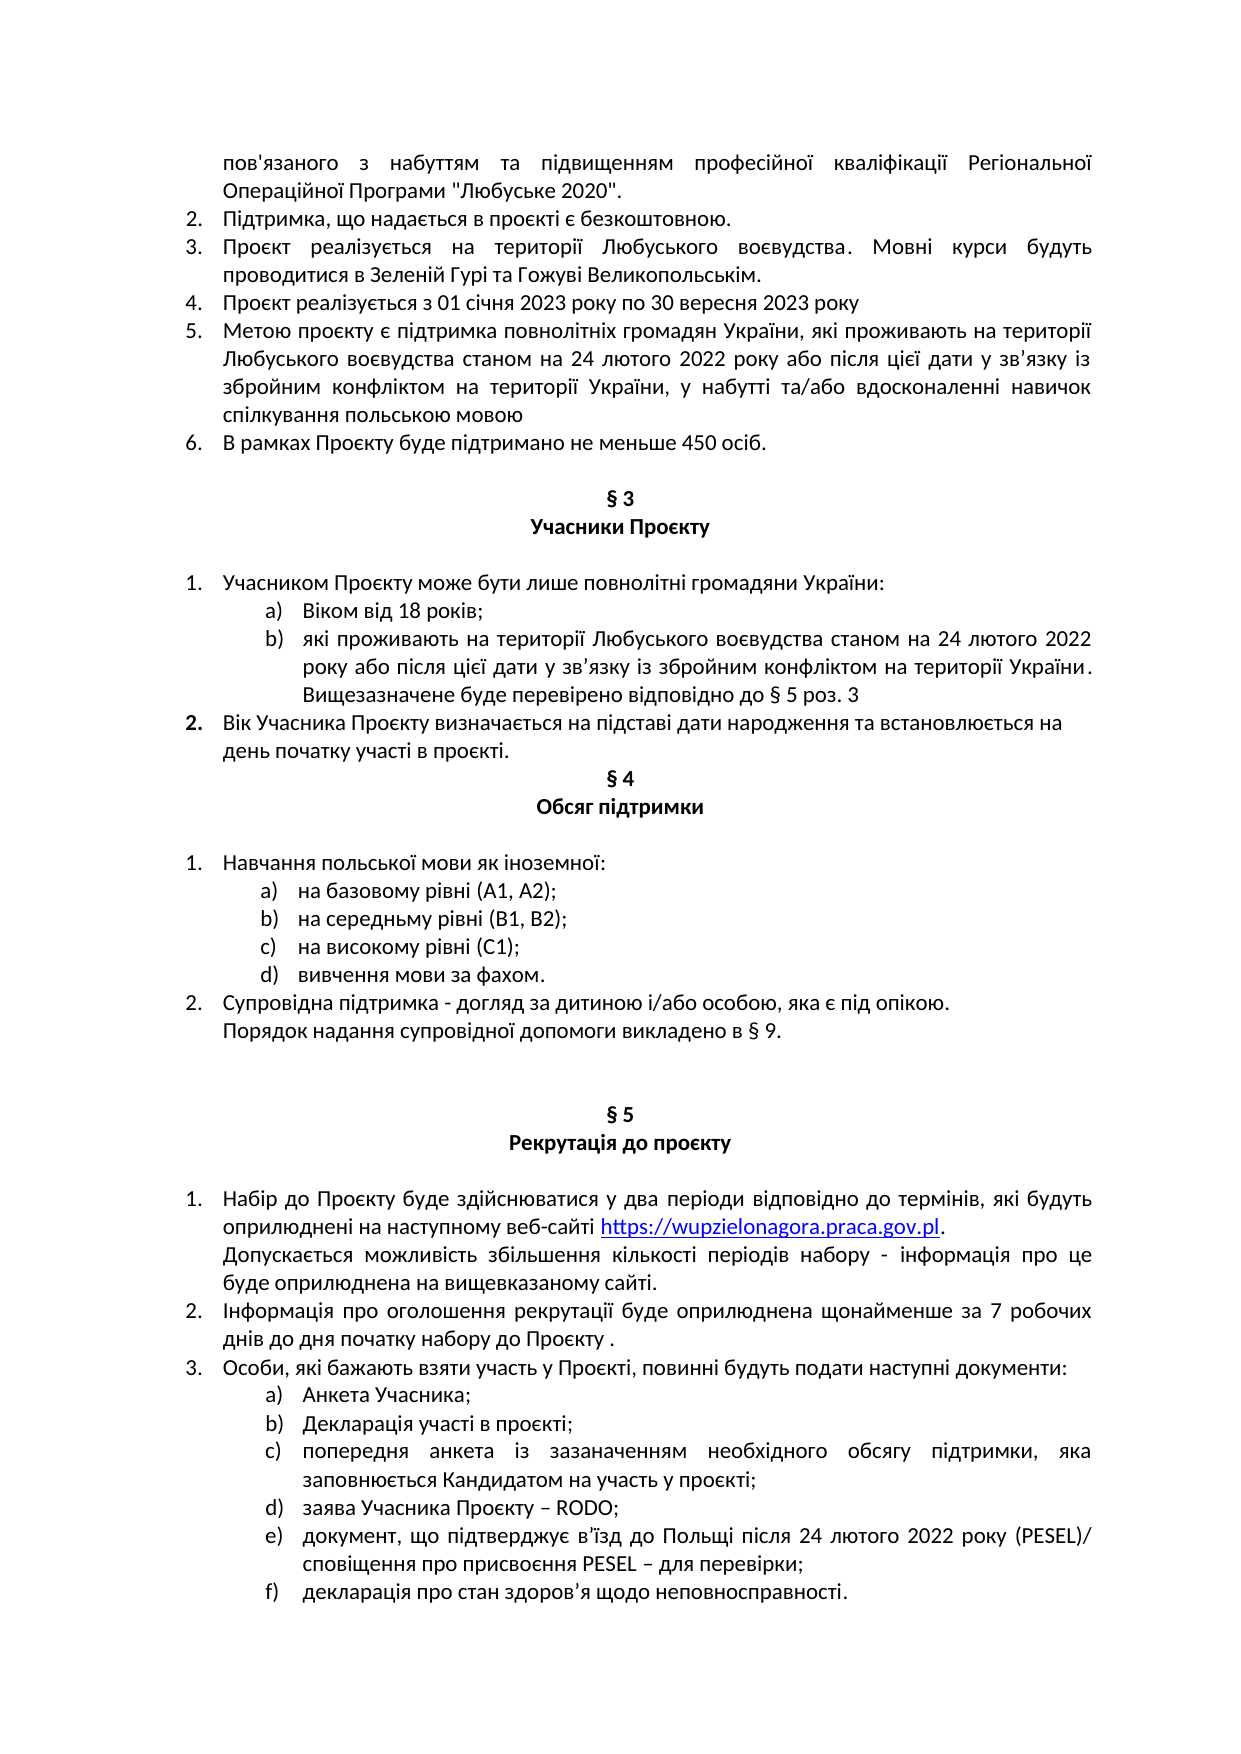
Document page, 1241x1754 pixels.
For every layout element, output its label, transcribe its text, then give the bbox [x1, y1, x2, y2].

list які проживають на території Любуського воєвудства станом на 24 лютого 2022 року або після цієї дати у зв’язку із збройним конфліктом на території України. Вищезазначене буде перевірено відповідно до § 5 роз. 3 [265, 624, 1092, 708]
list В рамках Проєкту буде підтримано не меньше 450 осіб. [185, 428, 1092, 456]
text Рекрутація до проєкту [148, 1128, 1092, 1156]
list Віком від 18 років; [265, 596, 1092, 624]
text Допускається можливість збільшення кількості періодів набору - інформація про це буде оприлюднена на вищевказаному сайті. [223, 1241, 1092, 1297]
text § 4 [148, 764, 1092, 792]
text § 5 [148, 1100, 1092, 1128]
list документ, що підтверджує в’їзд до Польщі після 24 лютого 2022 року (PESEL)/ сповіщення про присвоєння PESEL – для перевірки; [265, 1521, 1092, 1577]
list Проєкт реалізується з 01 січня 2023 року по 30 вересня 2023 року [185, 288, 1092, 316]
list Інформація про оголошення рекрутації буде оприлюднена щонайменше за 7 робочих днів до дня початку набору до Проєкту . [185, 1297, 1092, 1353]
list Вік Учасника Проєкту визначається на підставі дати народження та встановлюється на день початку участі в проєкті. [185, 708, 1092, 764]
list на високому рівні (C1); [260, 932, 1092, 960]
list Метою проєкту є підтримка повнолітніх громадян України, які проживають на території Любуського воєвудства станом на 24 лютого 2022 року або після цієї дати у зв’язку із збройним конфліктом на території України, у набутті та/або вдосконаленні навичок спілкування польською мовою [185, 316, 1092, 428]
list на базовому рівні (A1, A2); [260, 876, 1092, 904]
list заява Учасника Проєкту – RODO; [265, 1493, 1092, 1521]
list вивчення мови за фахом. [260, 960, 1092, 988]
text Порядок надання супровідної допомоги викладено в § 9. [223, 1016, 1092, 1044]
list Декларація участі в проєкті; [265, 1409, 1092, 1437]
list Набір до Проєкту буде здійснюватися у два періоди відповідно до термінів, які будуть оприлюднені на наступному веб-сайті https://wupzielonagora.praca.gov.pl. [185, 1184, 1092, 1241]
list попередня анкета із зазаначенням необхідного обсягу підтримки, яка заповнюється Кандидатом на участь у проєкті; [265, 1437, 1092, 1493]
list на середньму рівні (B1, B2); [260, 904, 1092, 932]
list Проєкт реалізується на території Любуського воєвудства. Мовні курси будуть проводитися в Зеленій Гурі та Гожуві Великопольськім. [185, 232, 1092, 288]
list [185, 148, 1092, 204]
list Особи, які бажають взяти участь у Проєкті, повинні будуть подати наступні документи: [185, 1353, 1092, 1381]
list Анкета Учасника; [265, 1381, 1092, 1409]
list декларація про стан здоров’я щодо неповносправності. [265, 1577, 1092, 1605]
text Обсяг підтримки [148, 792, 1092, 820]
text § 3 [148, 484, 1092, 512]
text Учасники Проєкту [148, 512, 1092, 540]
list Учасником Проєкту може бути лише повнолітні громадяни України: [185, 568, 1092, 596]
list Навчання польської мови як іноземної: [185, 848, 1092, 876]
list Супровідна підтримка - догляд за дитиною і/або особою, яка є під опікою. [185, 988, 1092, 1016]
list Підтримка, що надається в проєкті є безкоштовною. [186, 204, 1092, 232]
